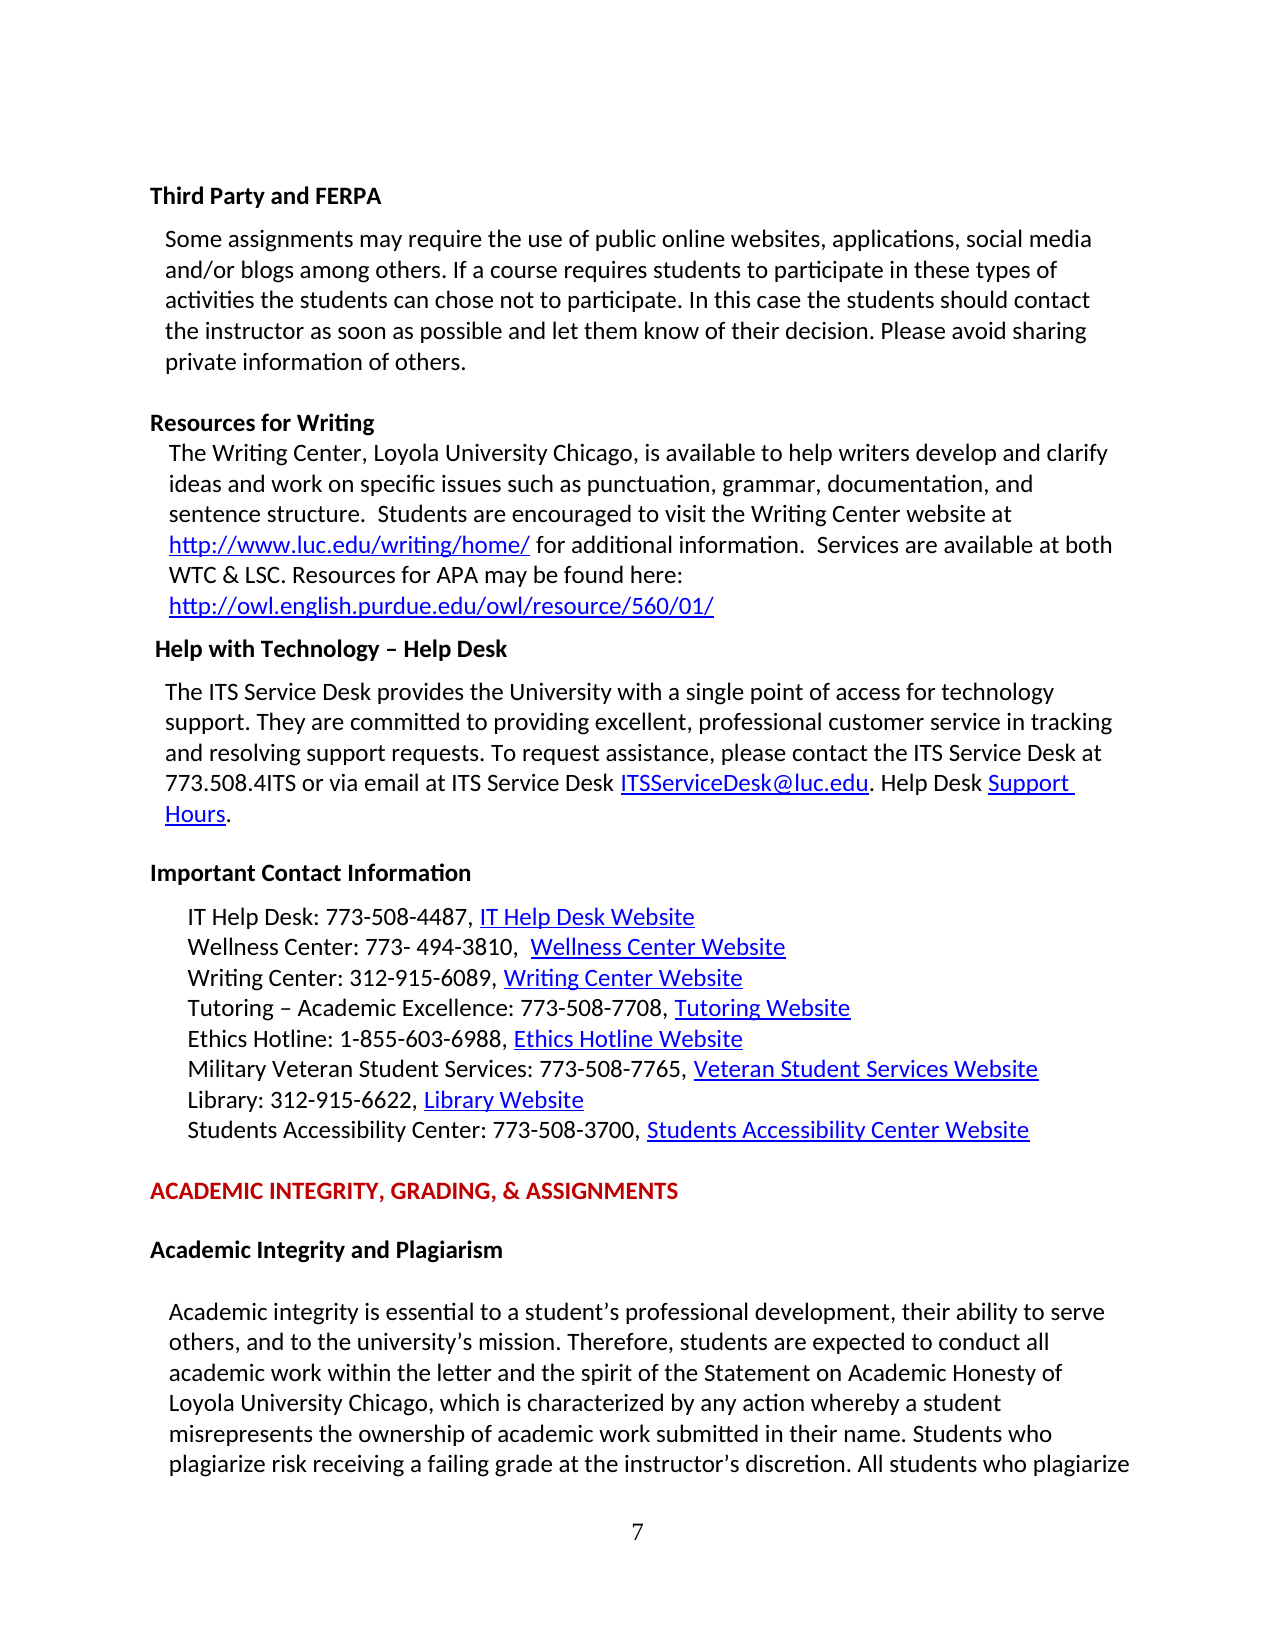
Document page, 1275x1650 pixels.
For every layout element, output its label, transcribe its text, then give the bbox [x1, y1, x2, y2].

text ACADEMIC INTEGRITY, GRADING, & ASSIGNMENTS [142, 1175, 1132, 1234]
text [169, 1296, 1132, 1479]
text The Writing Center, Loyola University Chicago, is available to help writers develop and clarify ideas and work on specific issues such as punctuation, grammar, documentation, and sentence structure. Students are encouraged to visit the Writing Center website at http://www.luc.edu/writing/home/ for additional information. Services are available at both WTC & LSC. Resources for APA may be found here: http://owl.english.purdue.edu/owl/resource/560/01/ [169, 437, 1125, 620]
text Academic Integrity and Plagiarism [142, 1234, 1132, 1265]
text Some assignments may require the use of public online websites, applications, social media and/or blogs among others. If a course requires students to participate in these types of activities the students can chose not to participate. In this case the students should contact the instructor as soon as possible and let them know of their decision. Please avoid sharing private information of others. [165, 223, 1125, 376]
text Resources for Writing [150, 407, 1125, 437]
subtitle Help with Technology – Help Desk [155, 633, 1125, 663]
text IT Help Desk: 773-508-4487, IT Help Desk Website [187, 901, 1125, 931]
text The ITS Service Desk provides the University with a single point of access for technology support. They are committed to providing excellent, professional customer service in tracking and resolving support requests. To request assistance, please contact the ITS Service Desk at 773.508.4ITS or via email at ITS Service Desk ITSServiceDesk@luc.edu. Help Desk Support Hours. [165, 676, 1125, 828]
text Third Party and FERPA [150, 181, 1125, 211]
subtitle Important Contact Information [150, 858, 1125, 888]
text Students Accessibility Center: 773-508-3700, Students Accessibility Center Website [187, 1114, 1125, 1145]
text Wellness Center: 773- 494-3810, Wellness Center Website Writing Center: 312-915-6089, Writing Center Website Tutoring – Academic Excellence: 773-508-7708, Tutoring Website Ethics Hotline: 1-855-603-6988, Ethics Hotline Website Military Veteran Student Services: 773-508-7765, Veteran Student Services Website Library: 312-915-6622, Library Website [187, 931, 1125, 1114]
